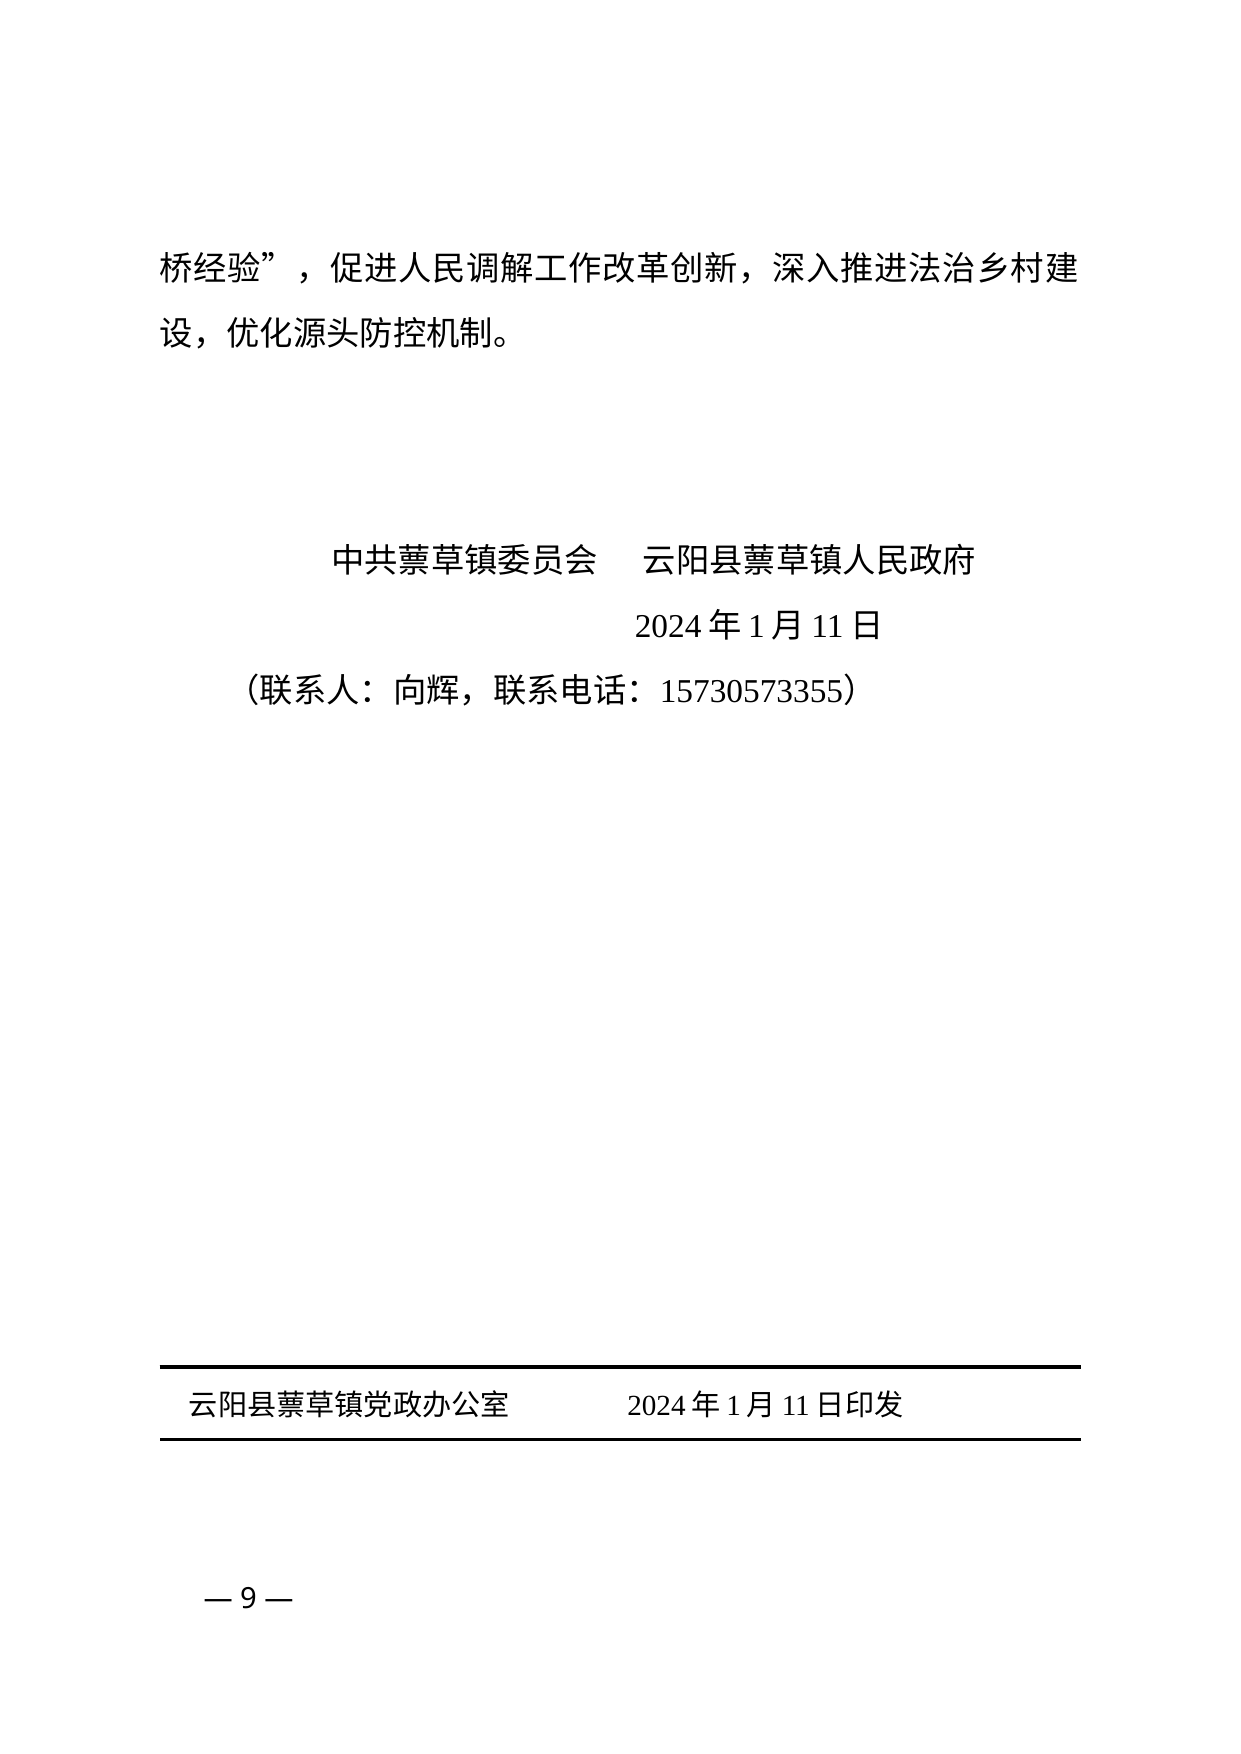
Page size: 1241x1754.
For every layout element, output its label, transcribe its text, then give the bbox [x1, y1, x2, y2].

text （联系人：向辉，联系电话：15730573355） [159, 655, 1081, 720]
text 云阳县蔈草镇党政办公室 2024年1月11日印发 [159, 1366, 1081, 1441]
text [159, 233, 1081, 363]
text 中共蔈草镇委员会 云阳县蔈草镇人民政府 [159, 525, 1081, 590]
text 2024年1月11日 [159, 590, 1081, 655]
